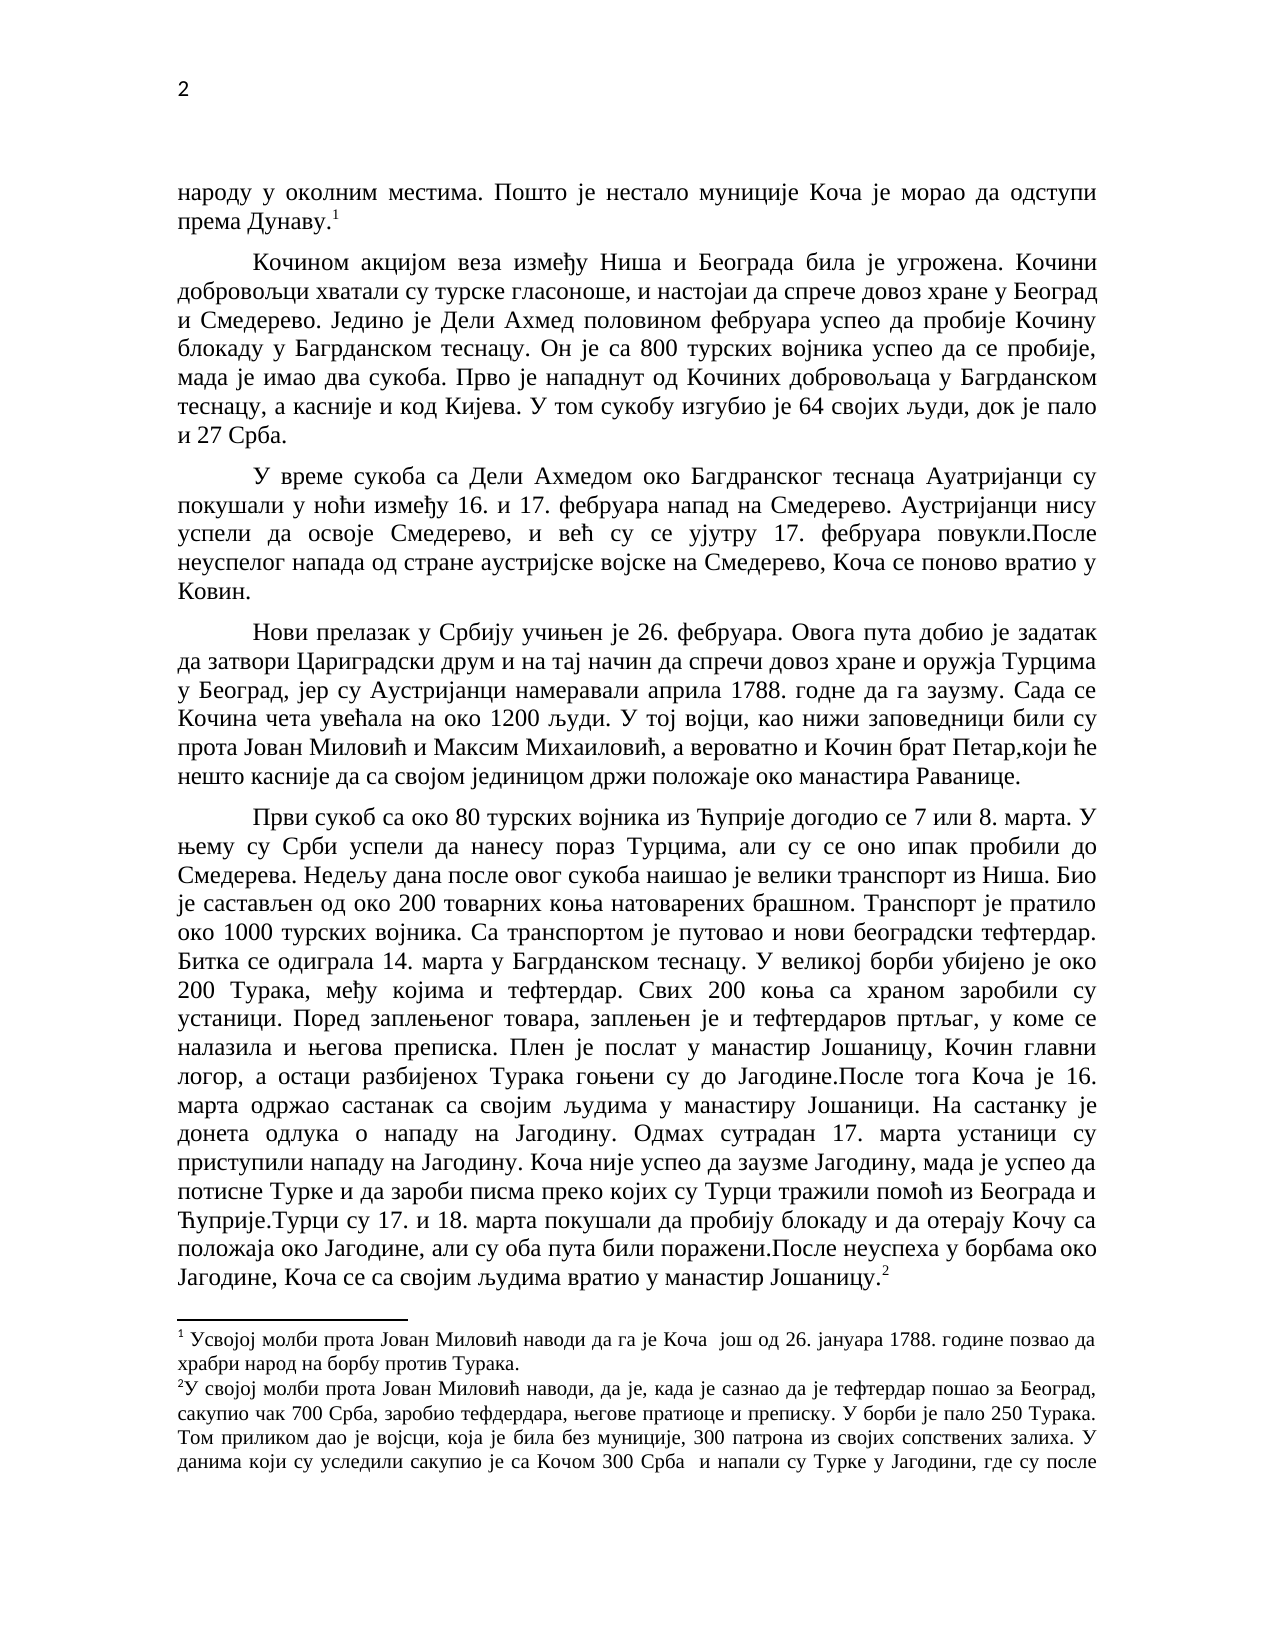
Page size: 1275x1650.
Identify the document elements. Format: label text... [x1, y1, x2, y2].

text Кочином акцијом веза између Ниша и Београда била је угрожена. Кочини добровољци хватали су турске гласоноше, и настојаи да спрече довоз хране у Београд и Смедерево. Једино је Дели Ахмед половином фебруара успео да пробије Кочину блокаду у Багрданском теснацу. Он је са 800 турских војника успео да се пробије, мада је имао два сукоба. Прво је нападнут од Кочиних добровољаца у Багрданском теснацу, а касније и код Кијева. У том сукобу изгубио је 64 својих људи, док је пало и 27 Срба. [177, 247, 1098, 448]
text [177, 177, 1098, 235]
text Први сукоб са око 80 турских војника из Ћуприје догодио се 7 или 8. марта. У њему су Срби успели да нанесу пораз Турцима, али су се оно ипак пробили до Смедерева. Недељу дана после овог сукоба наишао је велики транспорт из Ниша. Био је састављен од око 200 товарних коња натоварених брашном. Транспорт је пратило око 1000 турских војника. Са транспортом је путовао и нови београдски тефтердар. Битка се одиграла 14. марта у Багрданском теснацу. У великој борби убијено је око 200 Турака, међу којима и тефтердар. Свих 200 коња са храном заробили су устаници. Поред заплењеног товара, заплењен је и тефтердаров пртљаг, у коме се налазила и његова преписка. Плен је послат у манастир Јошаницу, Кочин главни логор, а остаци разбијенох Турака гоњени су до Јагодине.После тога Коча је 16. марта одржао састанак са својим људима у манастиру Јошаници. На састанку је донета одлука о нападу на Јагодину. Одмах сутрадан 17. марта устаници су приступили нападу на Јагодину. Коча није успео да заузме Јагодину, мада је успео да потисне Турке и да зароби писма преко којих су Турци тражили помоћ из Београда и Ћуприје.Турци су 17. и 18. марта покушали да пробију блокаду и да отерају Кочу са положаја око Јагодине, али су оба пута били поражени.После неуспеха у борбама око Јагодине, Коча се са својим људима вратио у манастир Јошаницу. [177, 802, 1098, 1291]
text Нови прелазак у Србију учињен је 26. фебруара. Овога пута добио је задатак да затвори Цариградски друм и на тај начин да спречи довоз хране и оружја Турцима у Београд, јер су Аустријанци намеравали априла 1788. годне да га заузму. Сада се Кочина чета увећала на око 1200 људи. У тој војци, као нижи заповедници били су прота Јован Миловић и Максим Михаиловић, а вероватно и Кочин брат Петар,који ће нешто касније да са својом јединицом држи положаје око манастира Раванице. [177, 617, 1098, 790]
text У време сукоба са Дели Ахмедом око Багдранског теснаца Ауатријанци су покушали у ноћи између 16. и 17. фебруара напад на Смедерево. Аустријанци нису успели да освоје Смедерево, и већ су се ујутру 17. фебруара повукли.После неуспелог напада од стране аустријске војске на Смедерево, Коча се поново вратио у Ковин. [177, 461, 1098, 605]
